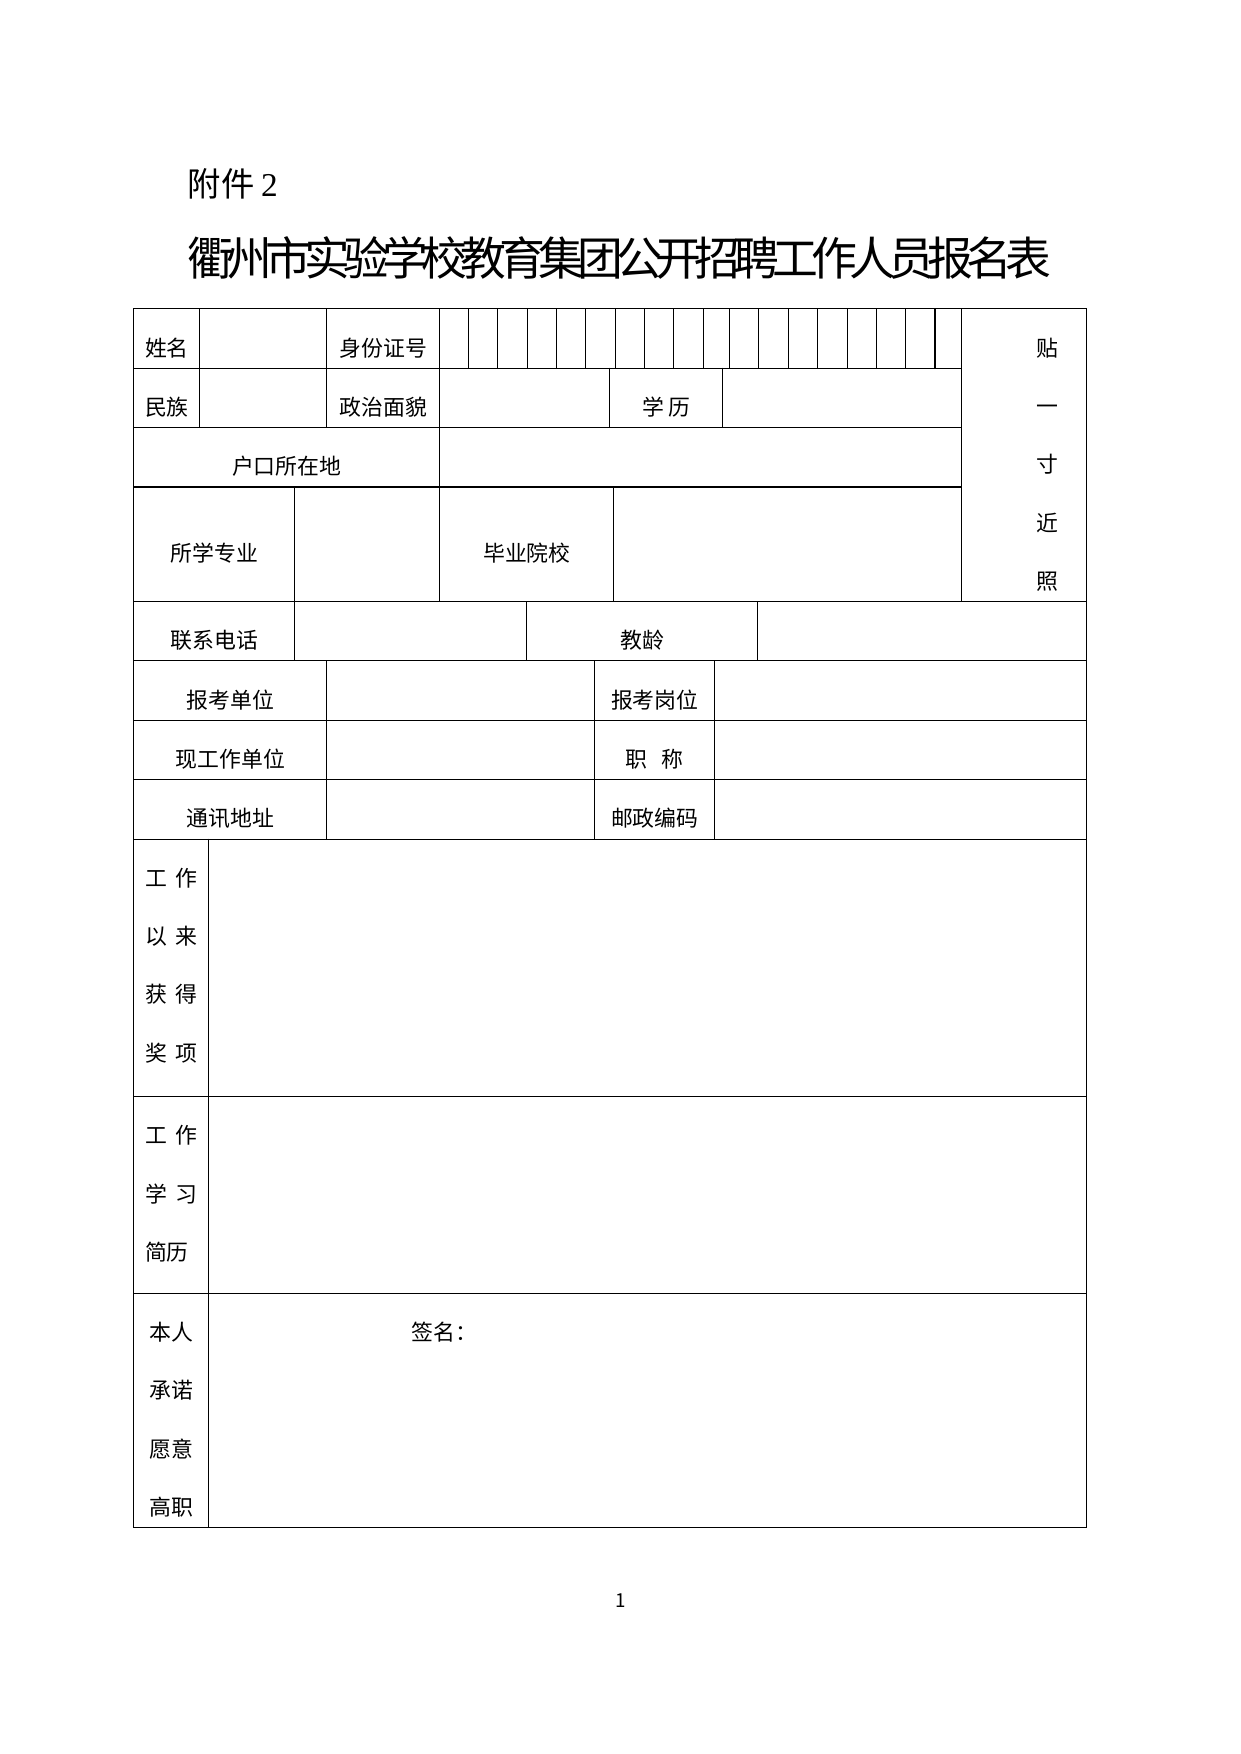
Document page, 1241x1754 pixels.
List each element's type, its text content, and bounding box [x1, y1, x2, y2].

table_header [528, 309, 556, 368]
table_cell 民族 [134, 369, 199, 427]
table_cell [758, 602, 1086, 660]
table_cell 工作以来获得奖项及荣誉 [134, 840, 208, 1096]
table_cell 毕业院校 [440, 488, 613, 601]
table_cell [614, 488, 961, 601]
table_cell 本人 承诺 愿意 高职 低聘 [134, 1294, 208, 1527]
table_cell [715, 780, 1086, 838]
table_cell [715, 721, 1086, 779]
table_header [730, 309, 758, 368]
table_cell [295, 488, 439, 601]
table_header [557, 309, 585, 368]
table_header [818, 309, 847, 368]
table_header [906, 309, 934, 368]
table_header [440, 309, 468, 368]
table_header [789, 309, 817, 368]
table_cell [327, 721, 594, 779]
table_header 贴 一 寸 近 照 [962, 309, 1086, 601]
table_cell 现工作单位 [134, 721, 326, 779]
table_cell 工作学习简历 [134, 1097, 208, 1293]
table_header [200, 309, 326, 368]
table_header [704, 309, 729, 368]
table_cell 报考单位 [134, 661, 326, 720]
table_cell 户口所在地 [134, 428, 439, 486]
table_cell [723, 369, 961, 427]
table_header [586, 309, 615, 368]
table_cell 邮政编码 [595, 780, 714, 838]
table_cell [327, 661, 594, 720]
table_cell [327, 780, 594, 838]
table_header [674, 309, 703, 368]
table_cell 教龄 [527, 602, 757, 660]
table_cell 通讯地址 [134, 780, 326, 838]
table_cell [295, 602, 526, 660]
table_cell [715, 661, 1086, 720]
table_header [877, 309, 905, 368]
text 附件2 [187, 150, 1053, 208]
table_header [645, 309, 673, 368]
text 衢州市实验学校教育集团公开招聘工作人员报名表 [187, 229, 1053, 287]
table_cell [209, 1097, 1086, 1293]
table_cell 所学专业 [134, 488, 294, 601]
table_header [936, 309, 961, 368]
table_cell 学 历 [610, 369, 722, 427]
table_header [848, 309, 876, 368]
table_cell 政治面貌 [327, 369, 439, 427]
table_header [759, 309, 788, 368]
table_cell 报考岗位 [595, 661, 714, 720]
table_cell [440, 369, 609, 427]
table_cell 签名： [209, 1294, 1086, 1527]
table_header [616, 309, 644, 368]
table_header 姓名 [134, 309, 199, 368]
table_cell [209, 840, 1086, 1096]
table_cell 联系电话 [134, 602, 294, 660]
table_cell [440, 428, 961, 486]
table_header [498, 309, 527, 368]
table_cell 职 称 [595, 721, 714, 779]
table_cell [200, 369, 326, 427]
table_header [469, 309, 497, 368]
table_header 身份证号 [327, 309, 439, 368]
